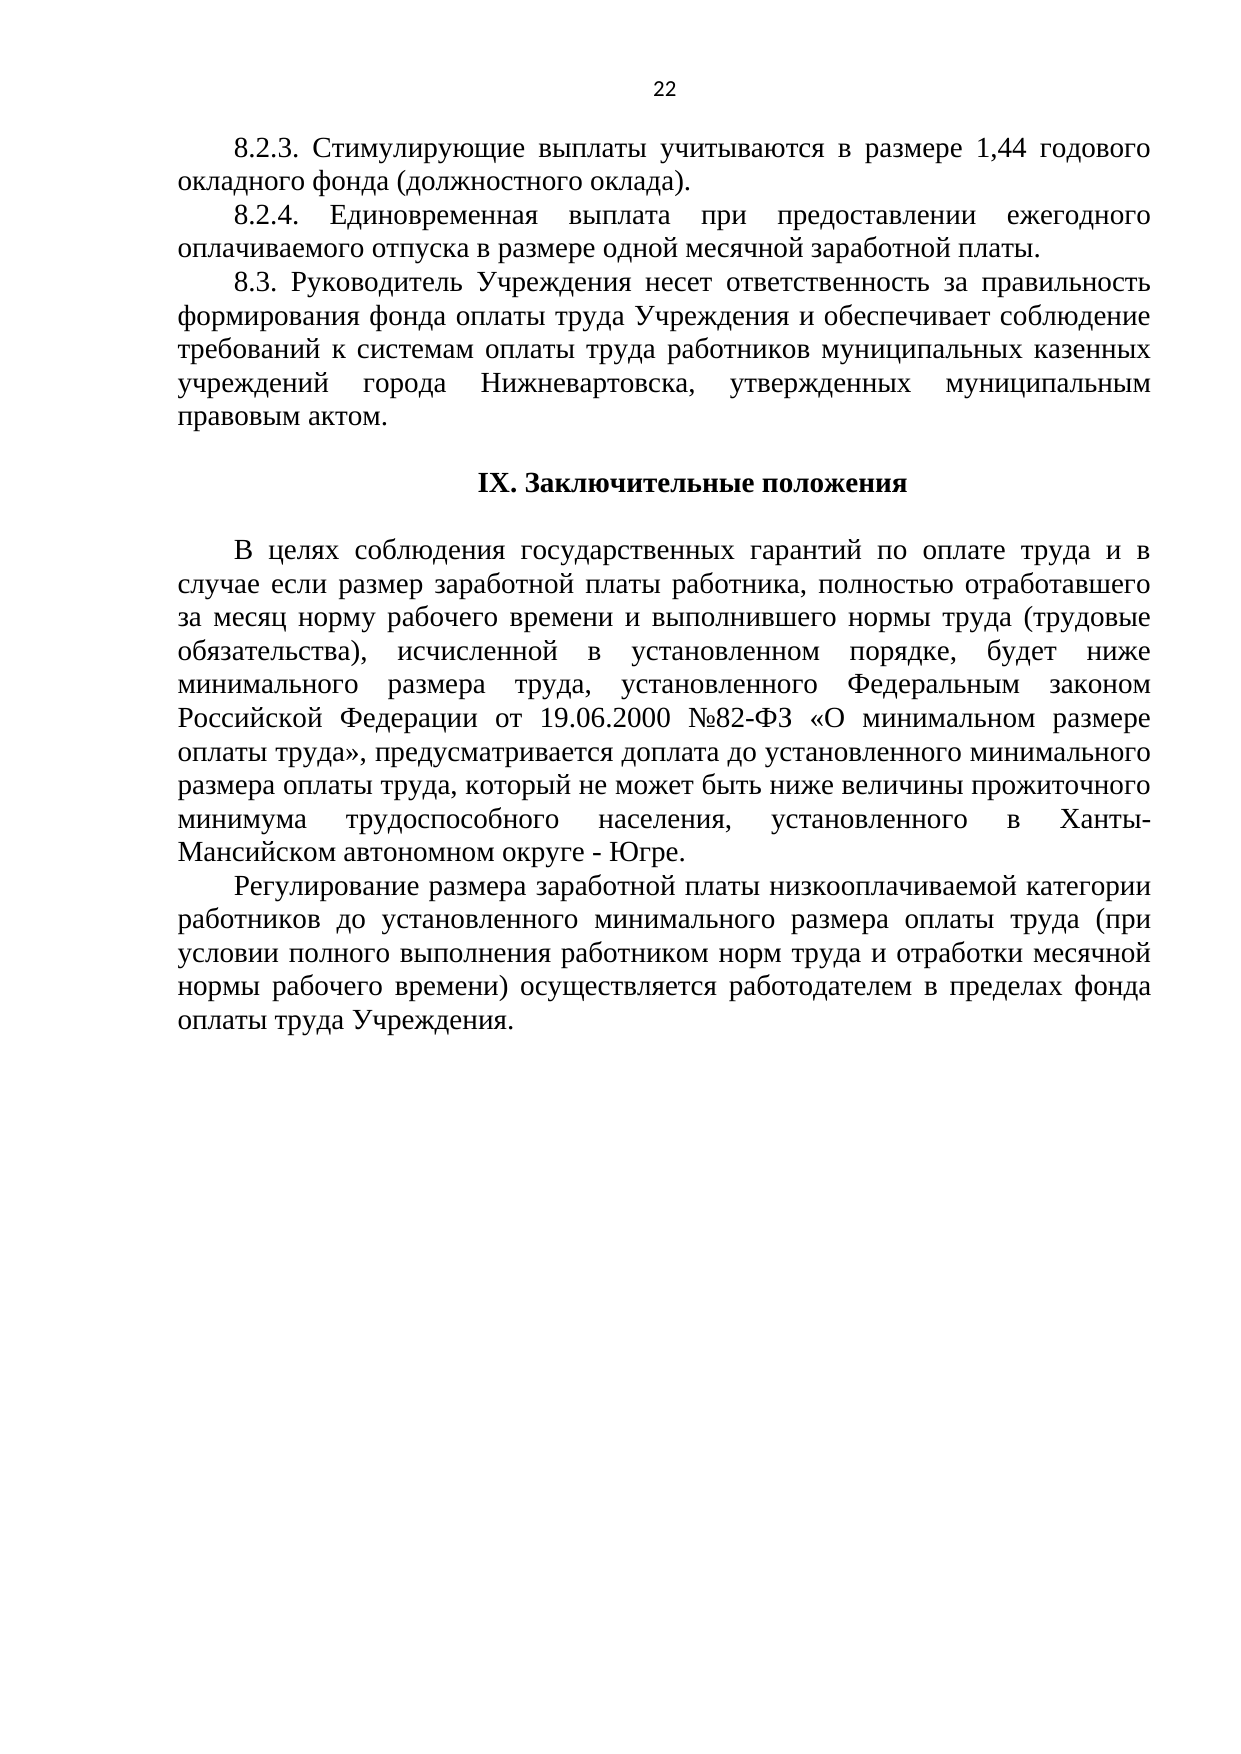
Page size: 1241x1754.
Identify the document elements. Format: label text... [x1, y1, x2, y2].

text 8.3. Руководитель Учреждения несет ответственность за правильность формирования фонда оплаты труда Учреждения и обеспечивает соблюдение требований к системам оплаты труда работников муниципальных казенных учреждений города Нижневартовска, утвержденных муниципальным правовым актом. [177, 264, 1152, 432]
text В целях соблюдения государственных гарантий по оплате труда и в случае если размер заработной платы работника, полностью отработавшего за месяц норму рабочего времени и выполнившего нормы труда (трудовые обязательства), исчисленной в установленном порядке, будет ниже минимального размера труда, установленного Федеральным законом Российской Федерации от 19.06.2000 №82-ФЗ «О минимальном размере оплаты труда», предусматривается доплата до установленного минимального размера оплаты труда, который не может быть ниже величины прожиточного минимума трудоспособного населения, установленного в Ханты-Мансийском автономном округе - Югре. [177, 532, 1152, 868]
text 8.2.4. Единовременная выплата при предоставлении ежегодного оплачиваемого отпуска в размере одной месячной заработной платы. [177, 197, 1152, 264]
text 8.2.3. Стимулирующие выплаты учитываются в размере 1,44 годового окладного фонда (должностного оклада). [177, 130, 1152, 197]
text Регулирование размера заработной платы низкооплачиваемой категории работников до установленного минимального размера оплаты труда (при условии полного выполнения работником норм труда и отработки месячной нормы рабочего времени) осуществляется работодателем в пределах фонда оплаты труда Учреждения. [177, 868, 1152, 1036]
text IX. Заключительные положения [177, 465, 1152, 499]
